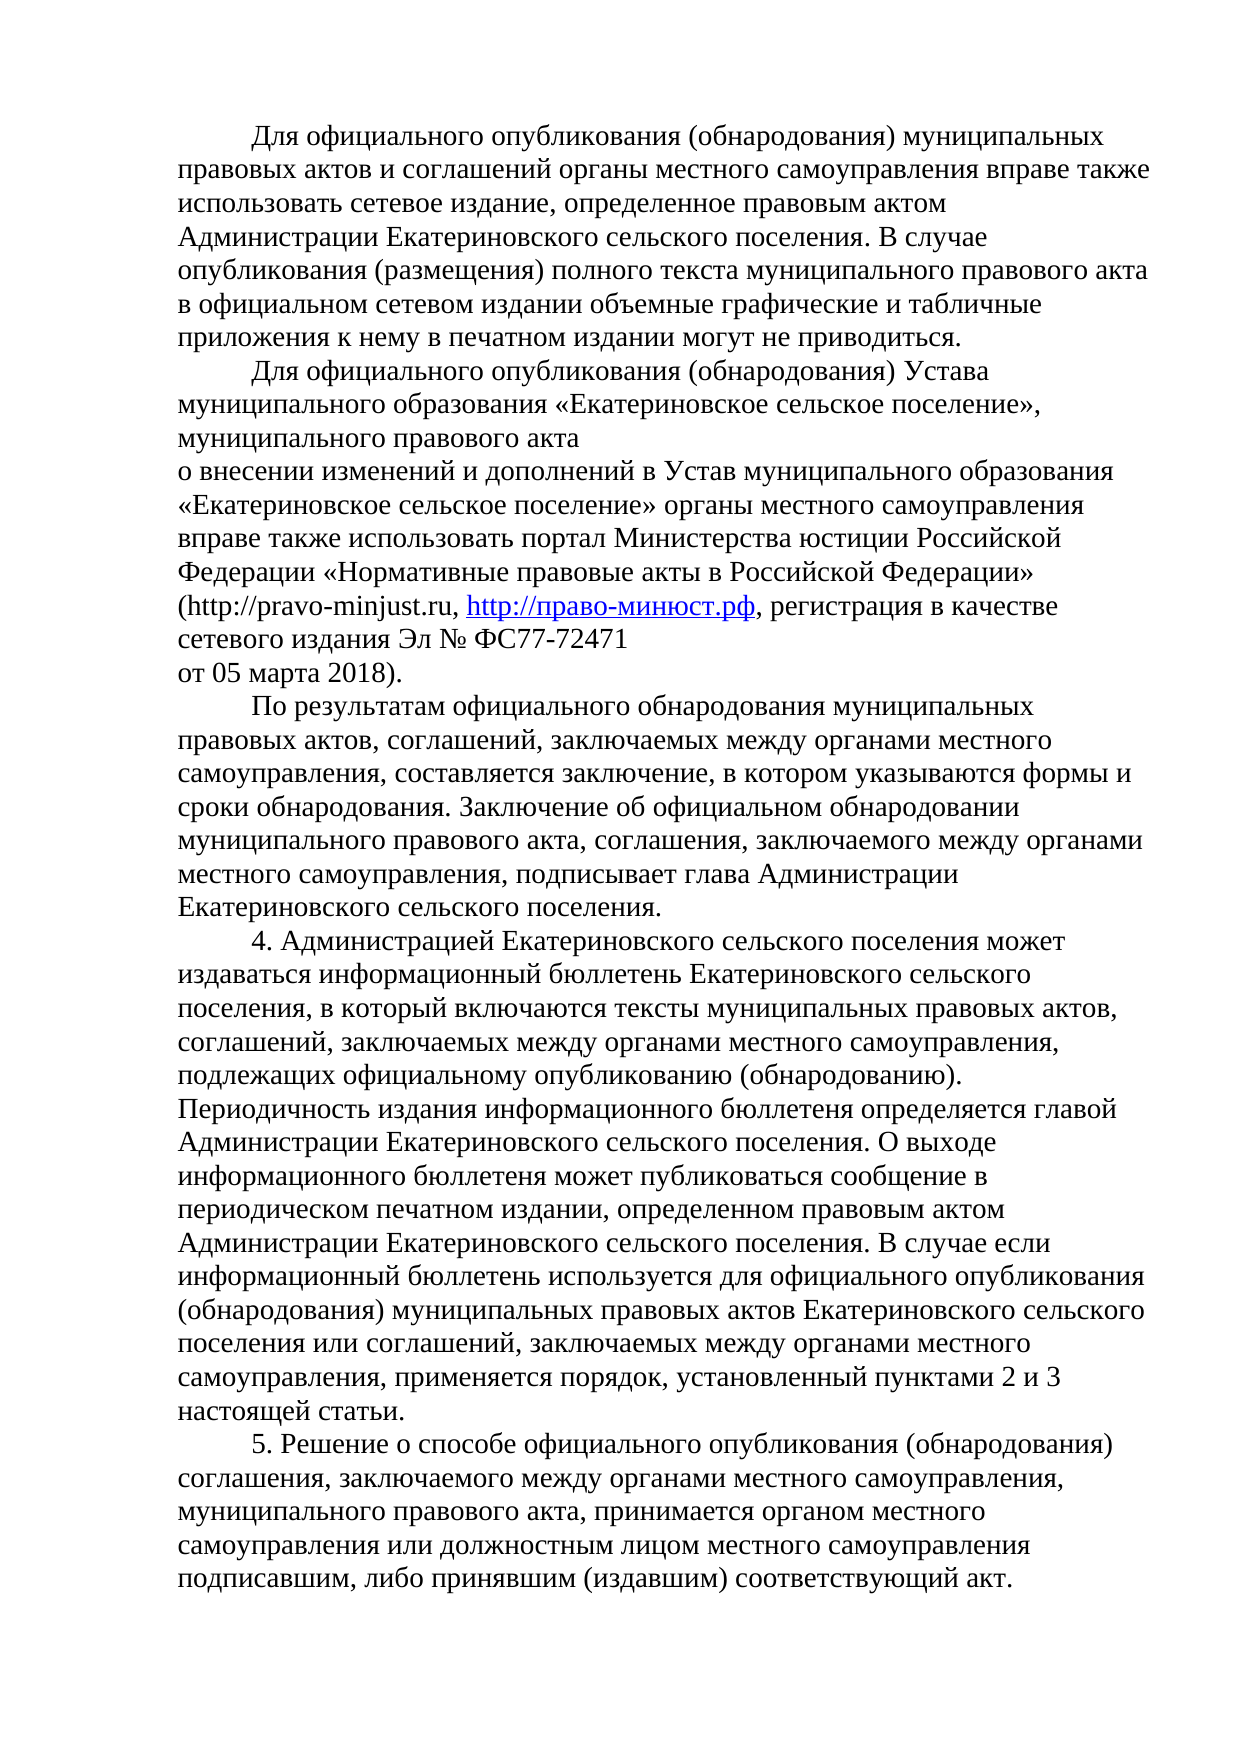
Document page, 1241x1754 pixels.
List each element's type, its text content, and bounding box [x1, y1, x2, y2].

text 4. Администрацией Екатериновского сельского поселения может издаваться информационный бюллетень Екатериновского сельского поселения, в который включаются тексты муниципальных правовых актов, соглашений, заключаемых между органами местного самоуправления, подлежащих официальному опубликованию (обнародованию). Периодичность издания информационного бюллетеня определяется главой Администрации Екатериновского сельского поселения. О выходе информационного бюллетеня может публиковаться сообщение в периодическом печатном издании, определенном правовым актом Администрации Екатериновского сельского поселения. В случае если информационный бюллетень используется для официального опубликования (обнародования) муниципальных правовых актов Екатериновского сельского поселения или соглашений, заключаемых между органами местного самоуправления, применяется порядок, установленный пунктами 2 и 3 настоящей статьи. [177, 923, 1152, 1426]
text По результатам официального обнародования муниципальных правовых актов, соглашений, заключаемых между органами местного самоуправления, составляется заключение, в котором указываются формы и сроки обнародования. Заключение об официальном обнародовании муниципального правового акта, соглашения, заключаемого между органами местного самоуправления, подписывает глава Администрации Екатериновского сельского поселения. [177, 688, 1152, 923]
text 5. Решение о способе официального опубликования (обнародования) соглашения, заключаемого между органами местного самоуправления, муниципального правового акта, принимается органом местного самоуправления или должностным лицом местного самоуправления подписавшим, либо принявшим (издавшим) соответствующий акт. [177, 1426, 1152, 1594]
text Для официального опубликования (обнародования) муниципальных правовых актов и соглашений органы местного самоуправления вправе также использовать сетевое издание, определенное правовым актом Администрации Екатериновского сельского поселения. В случае опубликования (размещения) полного текста муниципального правового акта в официальном сетевом издании объемные графические и табличные приложения к нему в печатном издании могут не приводиться. [177, 118, 1152, 353]
text Для официального опубликования (обнародования) Устава муниципального образования «Екатериновское сельское поселение», муниципального правового акта о внесении изменений и дополнений в Устав муниципального образования «Екатериновское сельское поселение» органы местного самоуправления вправе также использовать портал Министерства юстиции Российской Федерации «Нормативные правовые акты в Российской Федерации» (http://pravo-minjust.ru, http://право-минюст.рф, регистрация в качестве сетевого издания Эл № ФС77-72471 от 05 марта 2018). [177, 353, 1152, 688]
